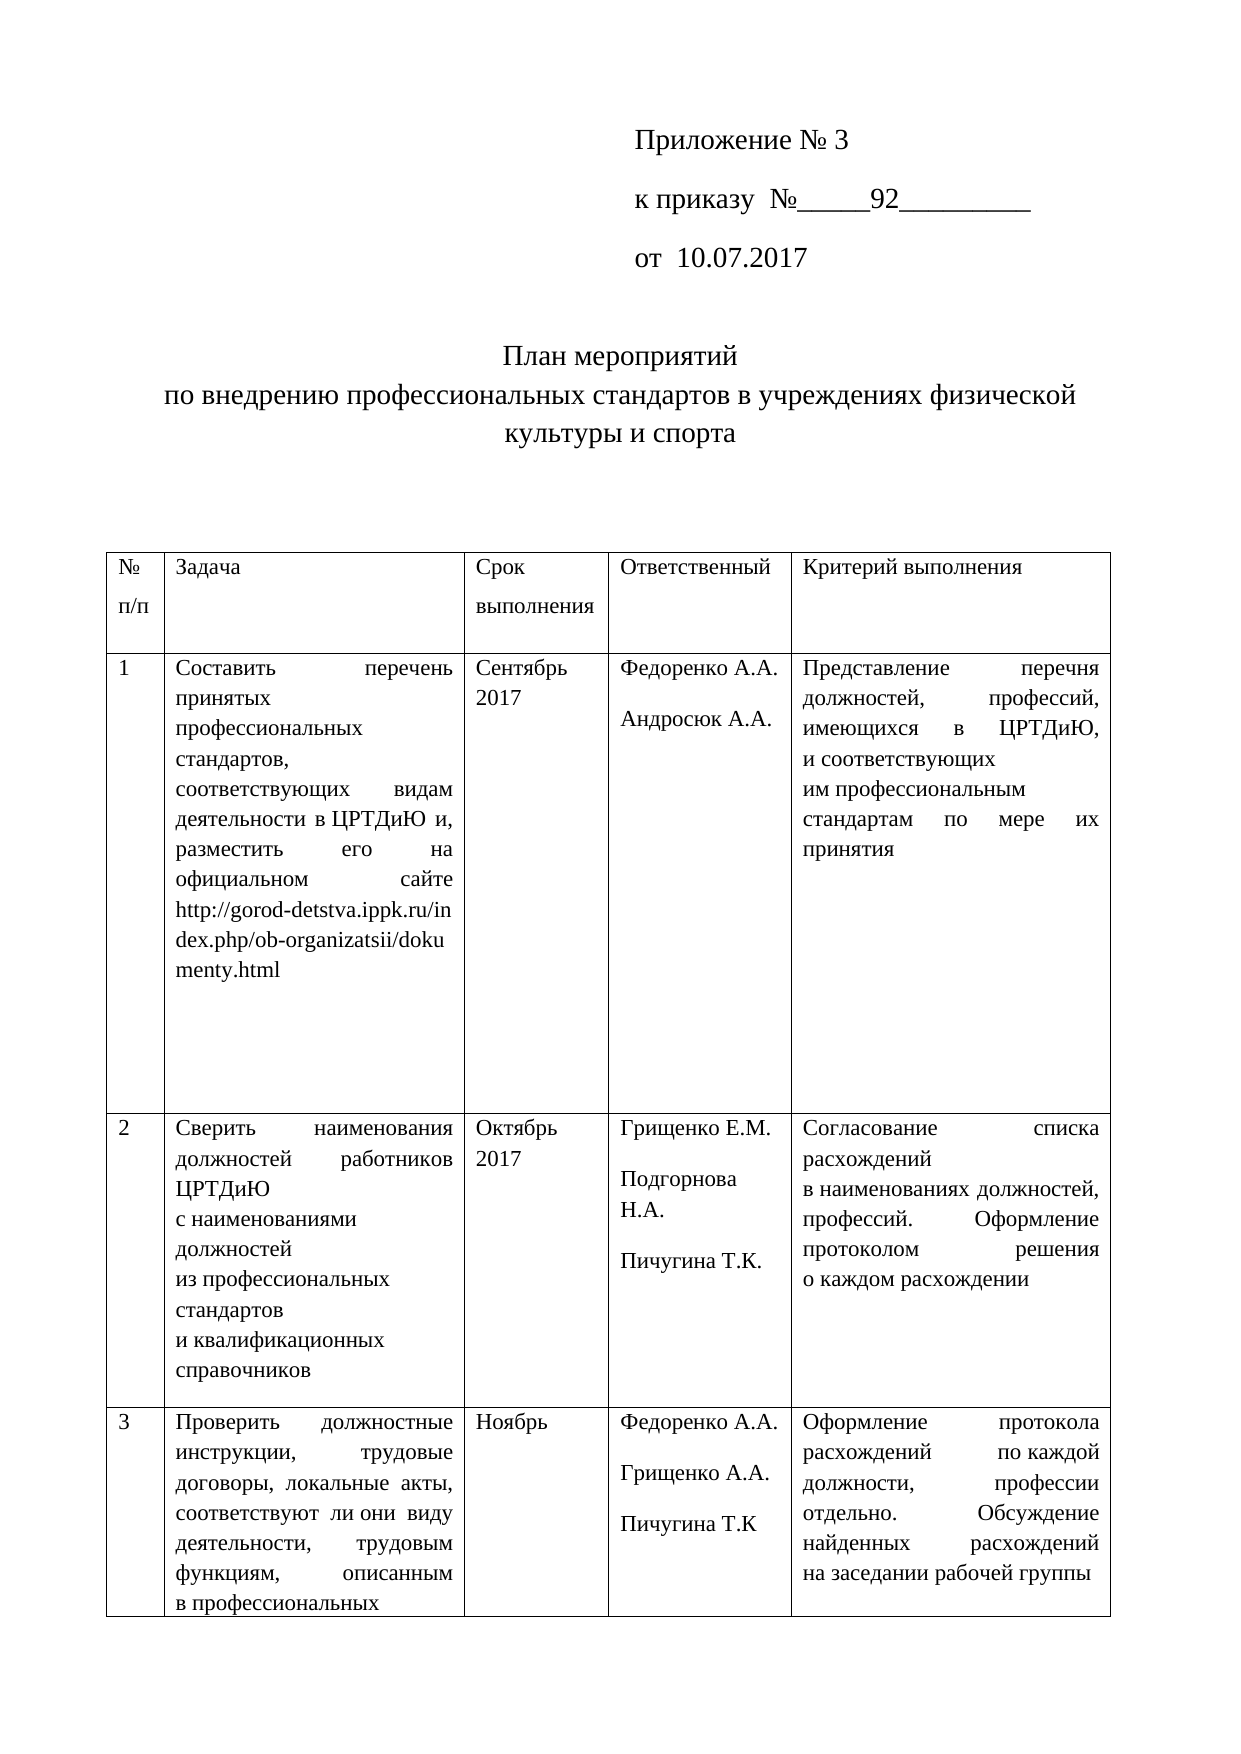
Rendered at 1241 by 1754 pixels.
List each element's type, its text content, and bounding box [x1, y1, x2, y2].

table_cell Ноябрь [465, 1408, 608, 1616]
table_cell Сентябрь 2017 [465, 654, 608, 1113]
text от 10.07.2017 [561, 241, 1122, 274]
text к приказу №_____92_________ [561, 181, 1122, 215]
table_cell Федоренко А.А. Андросюк А.А. [609, 654, 791, 1113]
table_cell 1 [107, 654, 164, 1113]
table_header Задача [165, 553, 464, 653]
table_header № п/п [107, 553, 164, 653]
table_cell Грищенко Е.М. Подгорнова Н.А. Пичугина Т.К. [609, 1114, 791, 1407]
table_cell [165, 1408, 464, 1616]
text Приложение № 3 [561, 122, 1122, 155]
table_header Срок выполнения [465, 553, 608, 653]
table_cell 2 [107, 1114, 164, 1407]
text по внедрению профессиональных стандартов в учреждениях физической культуры и спорта [118, 377, 1122, 449]
table_cell 3 [107, 1408, 164, 1616]
table_cell Октябрь 2017 [465, 1114, 608, 1407]
table_header Критерий выполнения [792, 553, 1110, 653]
table_cell Сверить наименования должностей работников ЦРТДиЮ с наименованиями должностей из профессиональных стандартов и квалификационных справочников [165, 1114, 464, 1407]
table_header Ответственный [609, 553, 791, 653]
table_cell Представление перечня должностей, профессий, имеющихся в ЦРТДиЮ, и соответствующих им профессиональным стандартам по мере их принятия [792, 654, 1110, 1113]
text План мероприятий [118, 338, 1122, 372]
table_cell Составить перечень принятых профессиональных стандартов, соответствующих видам деятельности в ЦРТДиЮ и, разместить его на официальном сайте http://gorod-detstva.ippk.ru/index.php/ob-organizatsii/dokumenty.html [165, 654, 464, 1113]
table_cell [609, 1408, 791, 1616]
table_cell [792, 1408, 1110, 1616]
table_cell Согласование списка расхождений в наименованиях должностей, профессий. Оформление протоколом решения о каждом расхождении [792, 1114, 1110, 1407]
